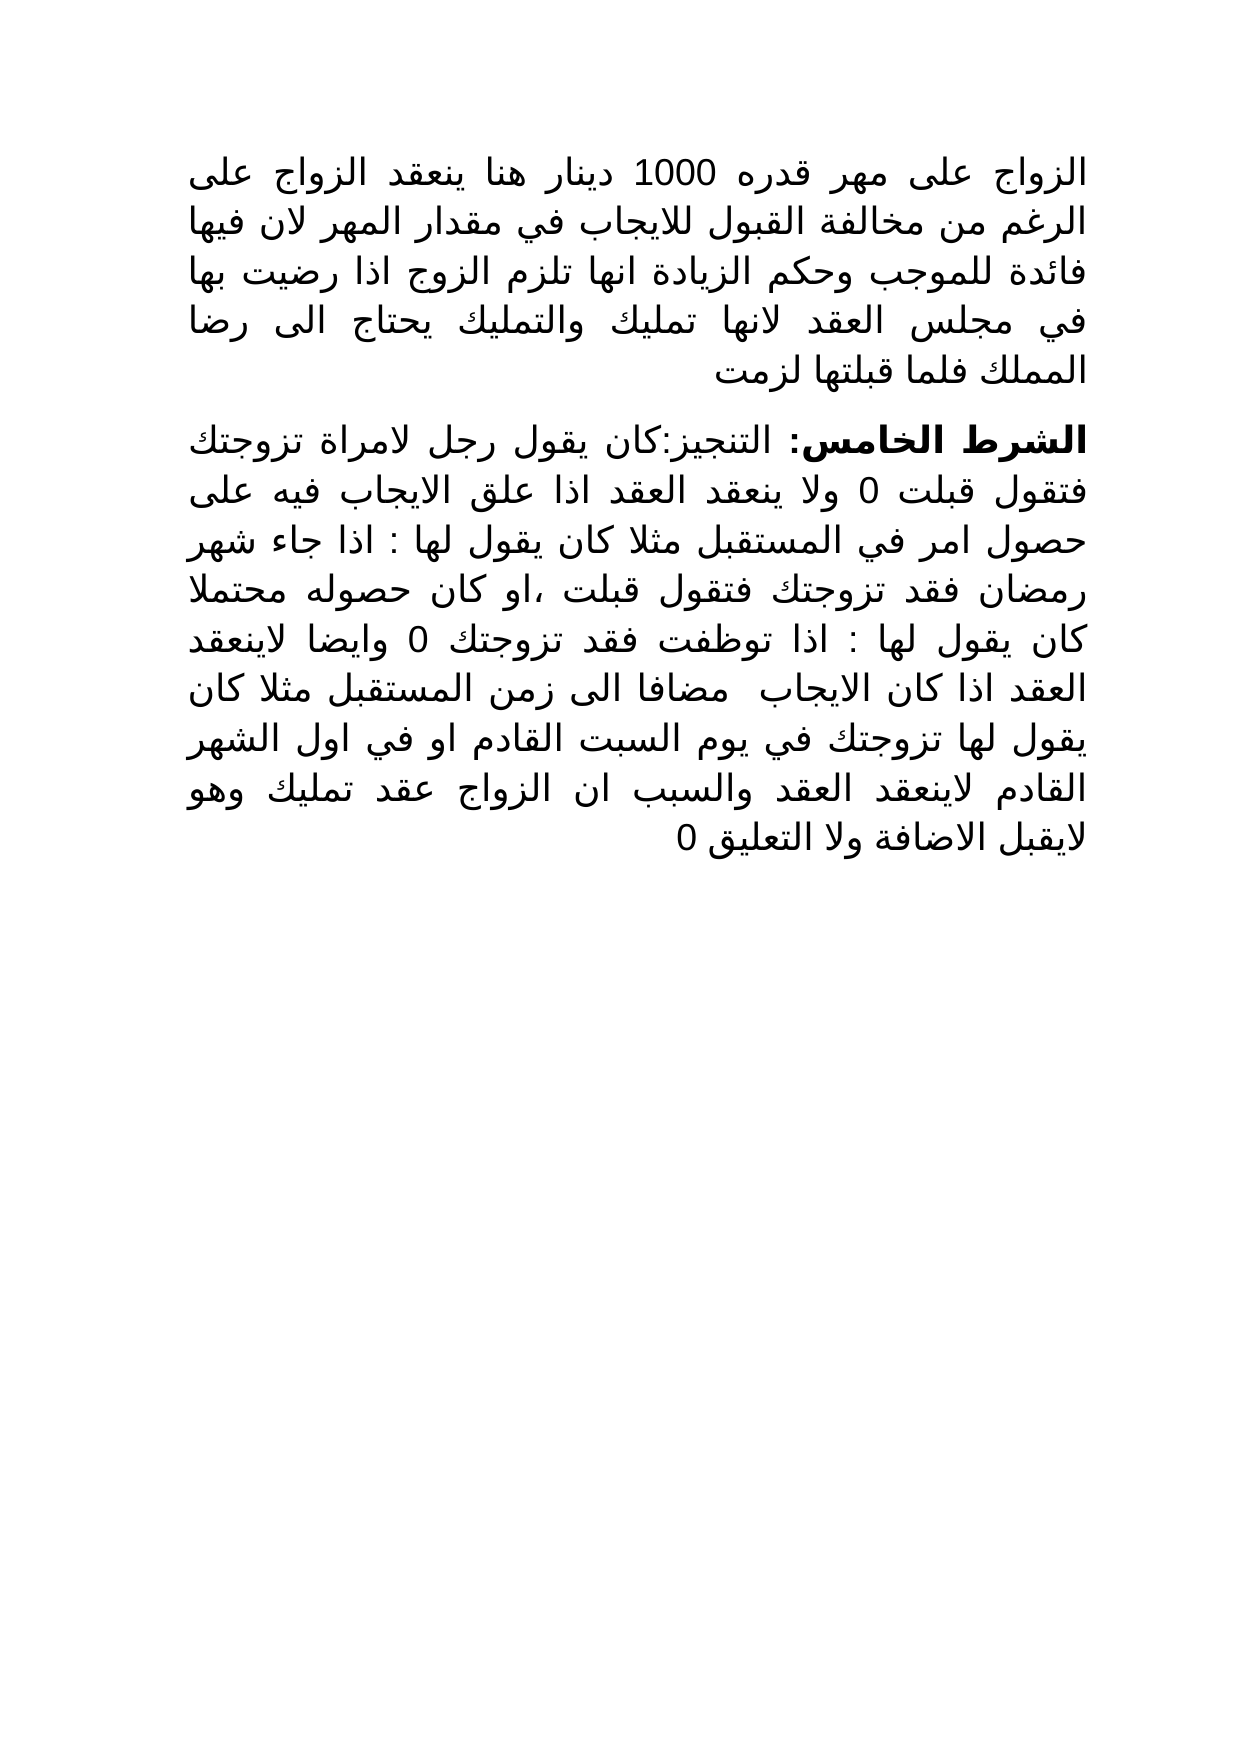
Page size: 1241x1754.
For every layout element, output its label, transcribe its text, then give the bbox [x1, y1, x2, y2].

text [187, 150, 1088, 391]
text الشرط الخامس: التنجيز:كان يقول رجل لامراة تزوجتك فتقول قبلت 0 ولا ينعقد العقد اذا علق الايجاب فيه على حصول امر في المستقبل مثلا كان يقول لها : اذا جاء شهر رمضان فقد تزوجتك فتقول قبلت ،او كان حصوله محتملا كان يقول لها : اذا توظفت فقد تزوجتك 0 وايضا لاينعقد العقد اذا كان الايجاب مضافا الى زمن المستقبل مثلا كان يقول لها تزوجتك في يوم السبت القادم او في اول الشهر القادم لاينعقد العقد والسبب ان الزواج عقد تمليك وهو لايقبل الاضافة ولا التعليق 0 [187, 419, 1088, 858]
